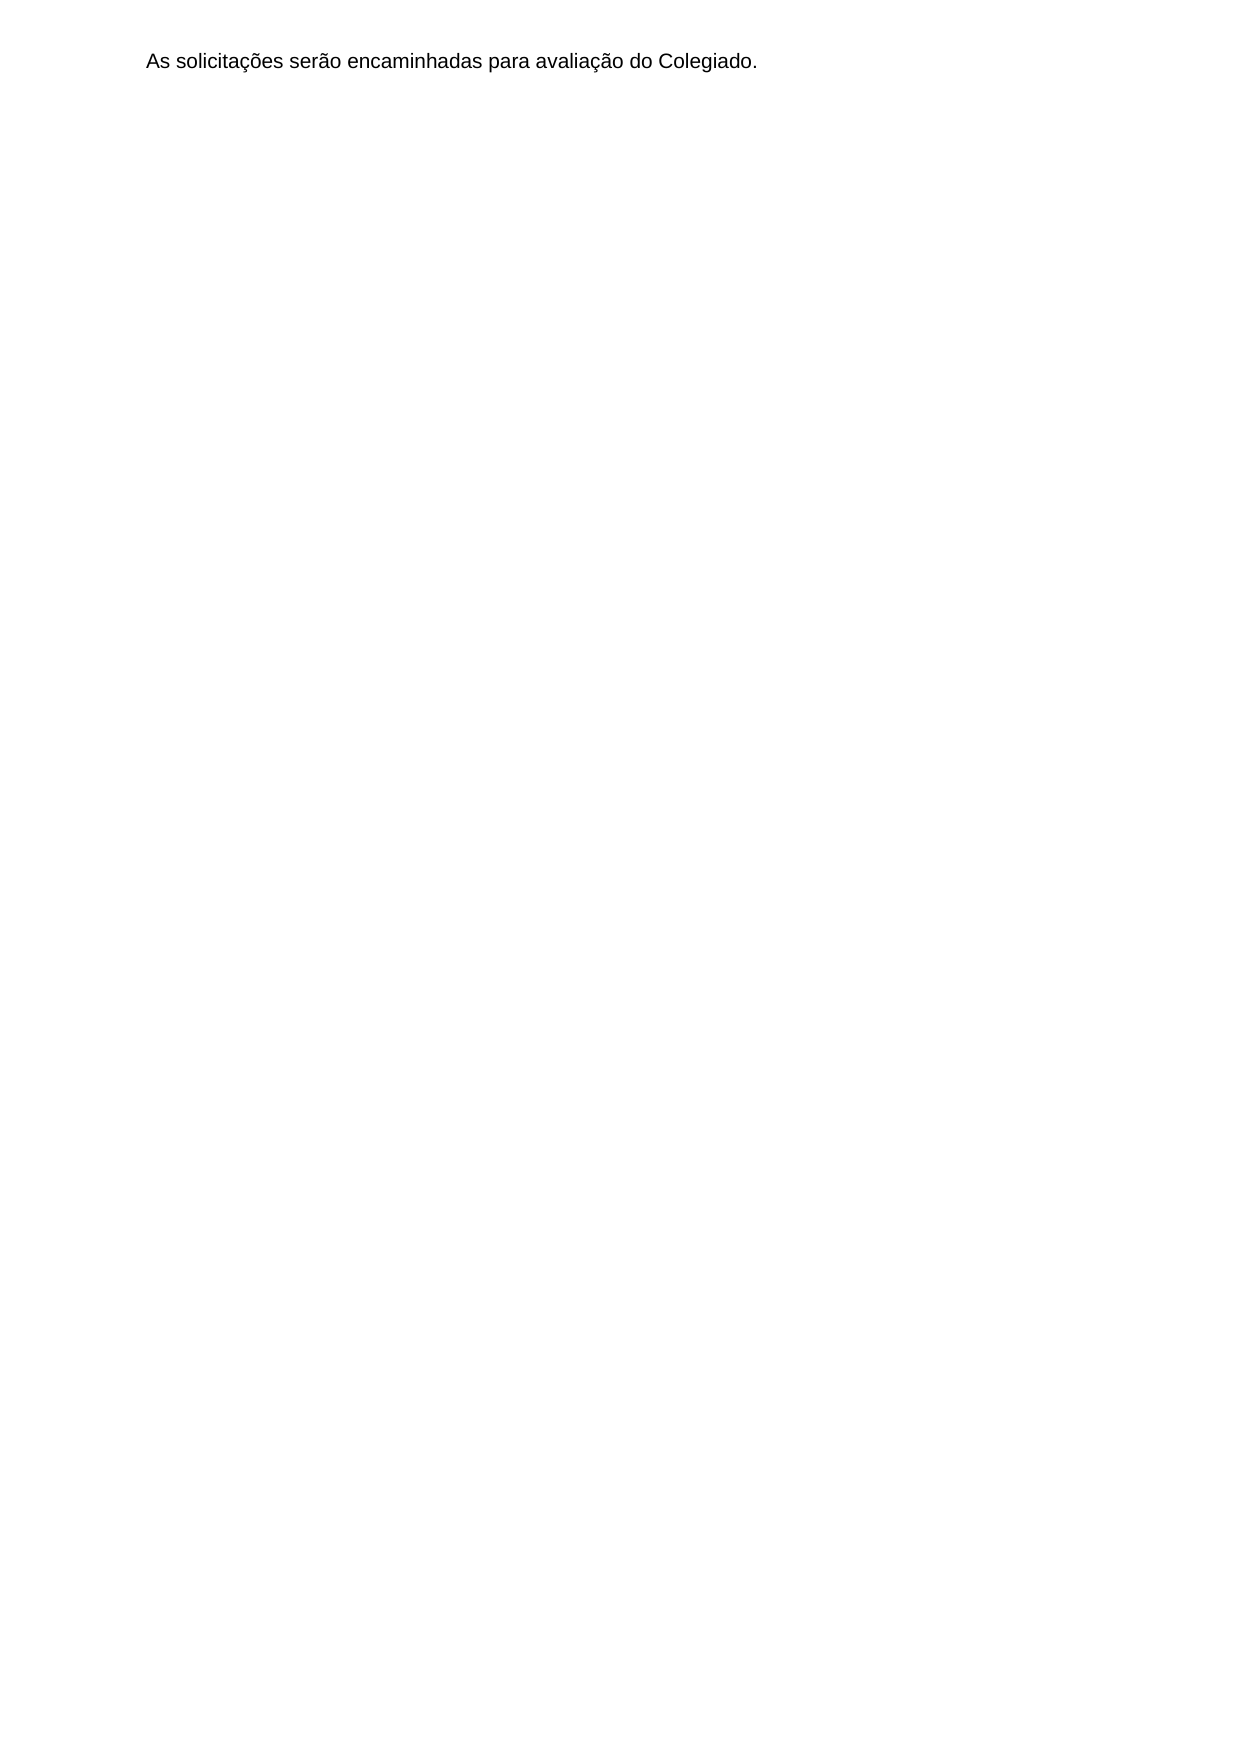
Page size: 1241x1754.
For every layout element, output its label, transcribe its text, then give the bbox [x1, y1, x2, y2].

text As solicitações serão encaminhadas para avaliação do Colegiado. [146, 49, 1167, 73]
